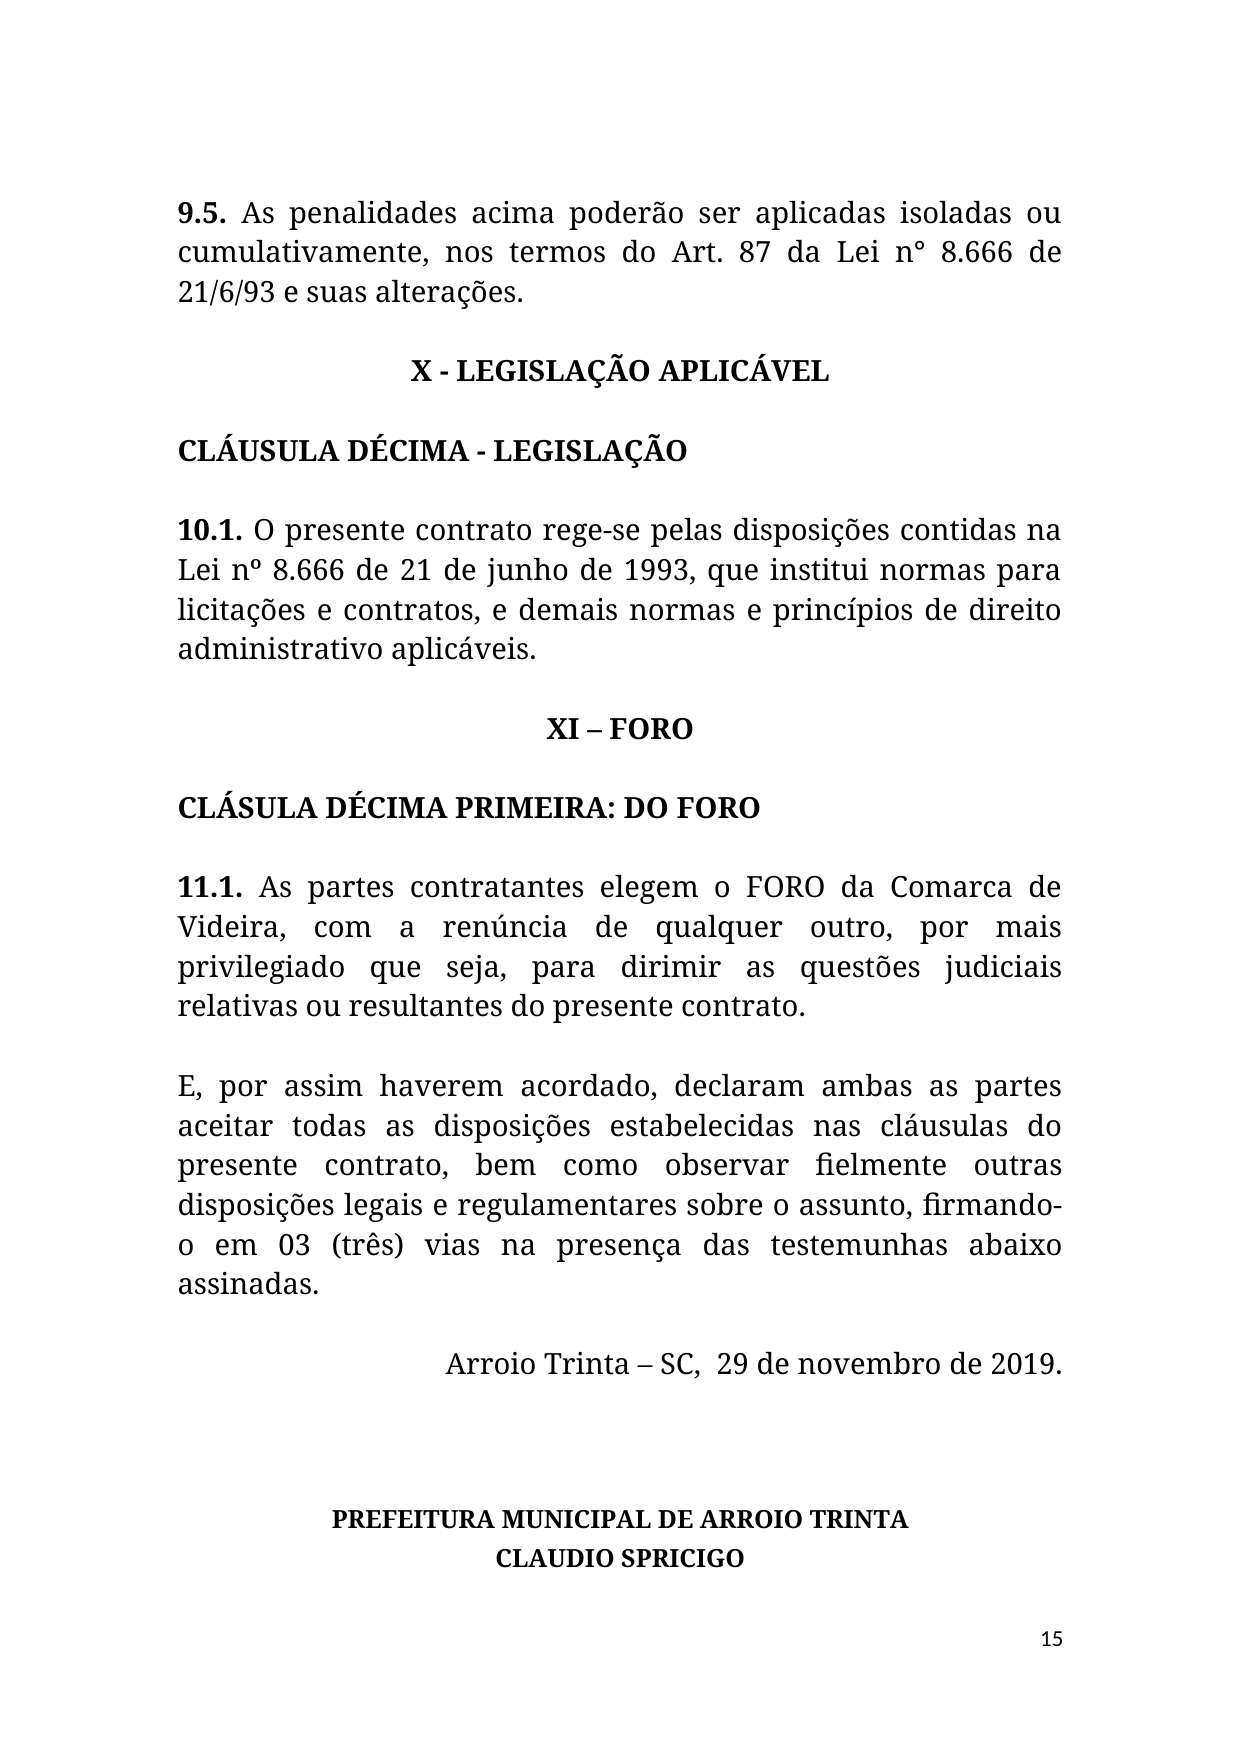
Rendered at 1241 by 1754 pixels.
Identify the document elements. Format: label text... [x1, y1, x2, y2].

text CLAUDIO SPRICIGO [177, 1541, 1063, 1575]
text XI – FORO [177, 708, 1063, 748]
text Arroio Trinta – SC, 29 de novembro de 2019. [177, 1343, 1063, 1383]
text E, por assim haverem acordado, declaram ambas as partes aceitar todas as disposições estabelecidas nas cláusulas do presente contrato, bem como observar fielmente outras disposições legais e regulamentares sobre o assunto, firmando-o em 03 (três) vias na presença das testemunhas abaixo assinadas. [177, 1065, 1063, 1303]
text 10.1. O presente contrato rege-se pelas disposições contidas na Lei nº 8.666 de 21 de junho de 1993, que institui normas para licitações e contratos, e demais normas e princípios de direito administrativo aplicáveis. [177, 509, 1063, 668]
text CLÁSULA DÉCIMA PRIMEIRA: DO FORO [177, 787, 1063, 827]
text CLÁUSULA DÉCIMA - LEGISLAÇÃO [177, 430, 1063, 470]
text 11.1. As partes contratantes elegem o FORO da Comarca de Videira, com a renúncia de qualquer outro, por mais privilegiado que seja, para dirimir as questões judiciais relativas ou resultantes do presente contrato. [177, 867, 1063, 1025]
text PREFEITURA MUNICIPAL DE ARROIO TRINTA [177, 1502, 1063, 1536]
text 9.5. As penalidades acima poderão ser aplicadas isoladas ou cumulativamente, nos termos do Art. 87 da Lei n° 8.666 de 21/6/93 e suas alterações. [177, 192, 1063, 311]
text X - LEGISLAÇÃO APLICÁVEL [177, 351, 1063, 390]
